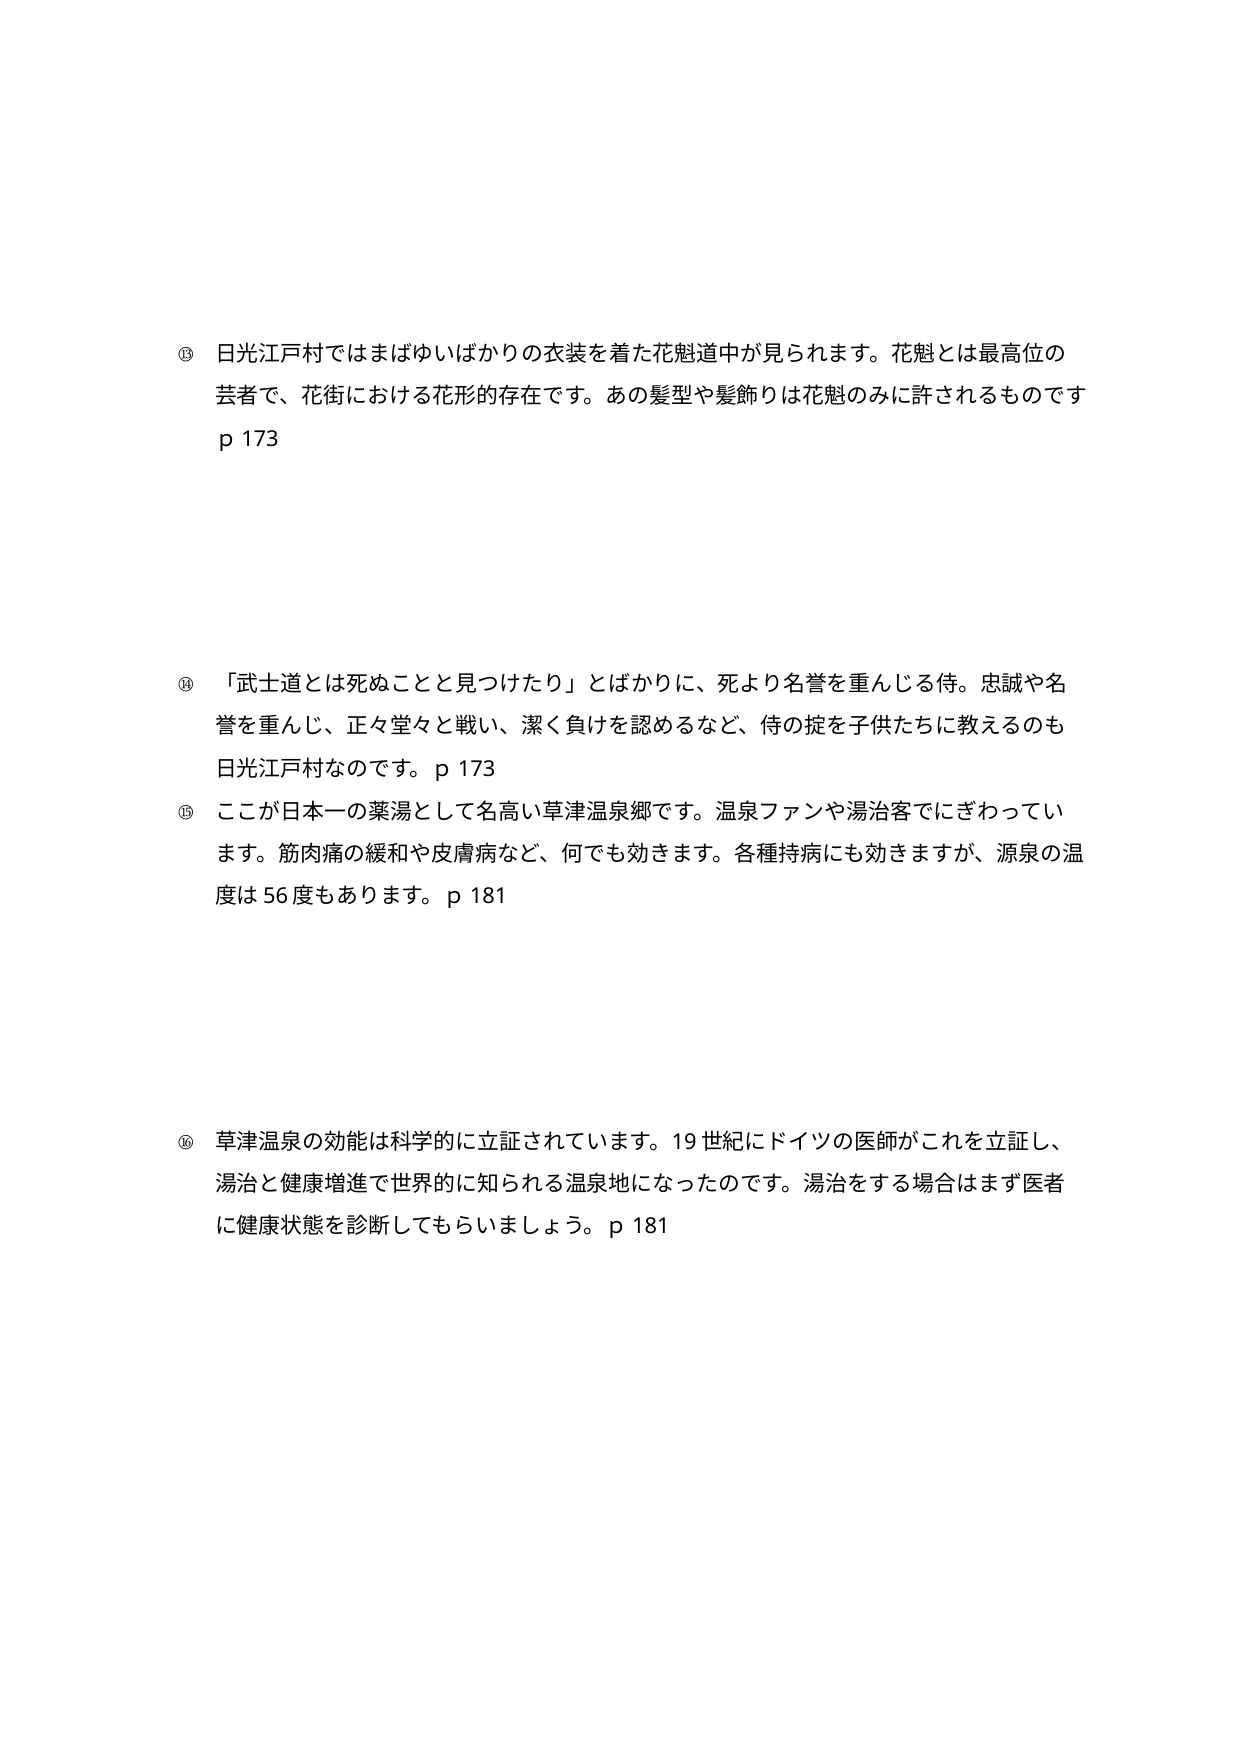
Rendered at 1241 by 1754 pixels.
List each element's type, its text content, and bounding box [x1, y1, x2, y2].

list 「武士道とは死ぬことと見つけたり」とばかりに、死より名誉を重んじる侍。忠誠や名誉を重んじ、正々堂々と戦い、潔く負けを認めるなど、侍の掟を子供たちに教えるのも日光江戸村なのです。ｐ173 [177, 666, 1085, 782]
list 草津温泉の効能は科学的に立証されています。19世紀にドイツの医師がこれを立証し、湯治と健康増進で世界的に知られる温泉地になったのです。湯治をする場合はまず医者に健康状態を診断してもらいましょう。ｐ181 [177, 1124, 1085, 1240]
list 日光江戸村ではまばゆいばかりの衣装を着た花魁道中が見られます。花魁とは最高位の芸者で、花街における花形的存在です。あの髪型や髪飾りは花魁のみに許されるものです。ｐ173 [177, 336, 1085, 452]
list ここが日本一の薬湯として名高い草津温泉郷です。温泉ファンや湯治客でにぎわっています。筋肉痛の緩和や皮膚病など、何でも効きます。各種持病にも効きますが、源泉の温度は56度もあります。ｐ181 [177, 794, 1085, 910]
